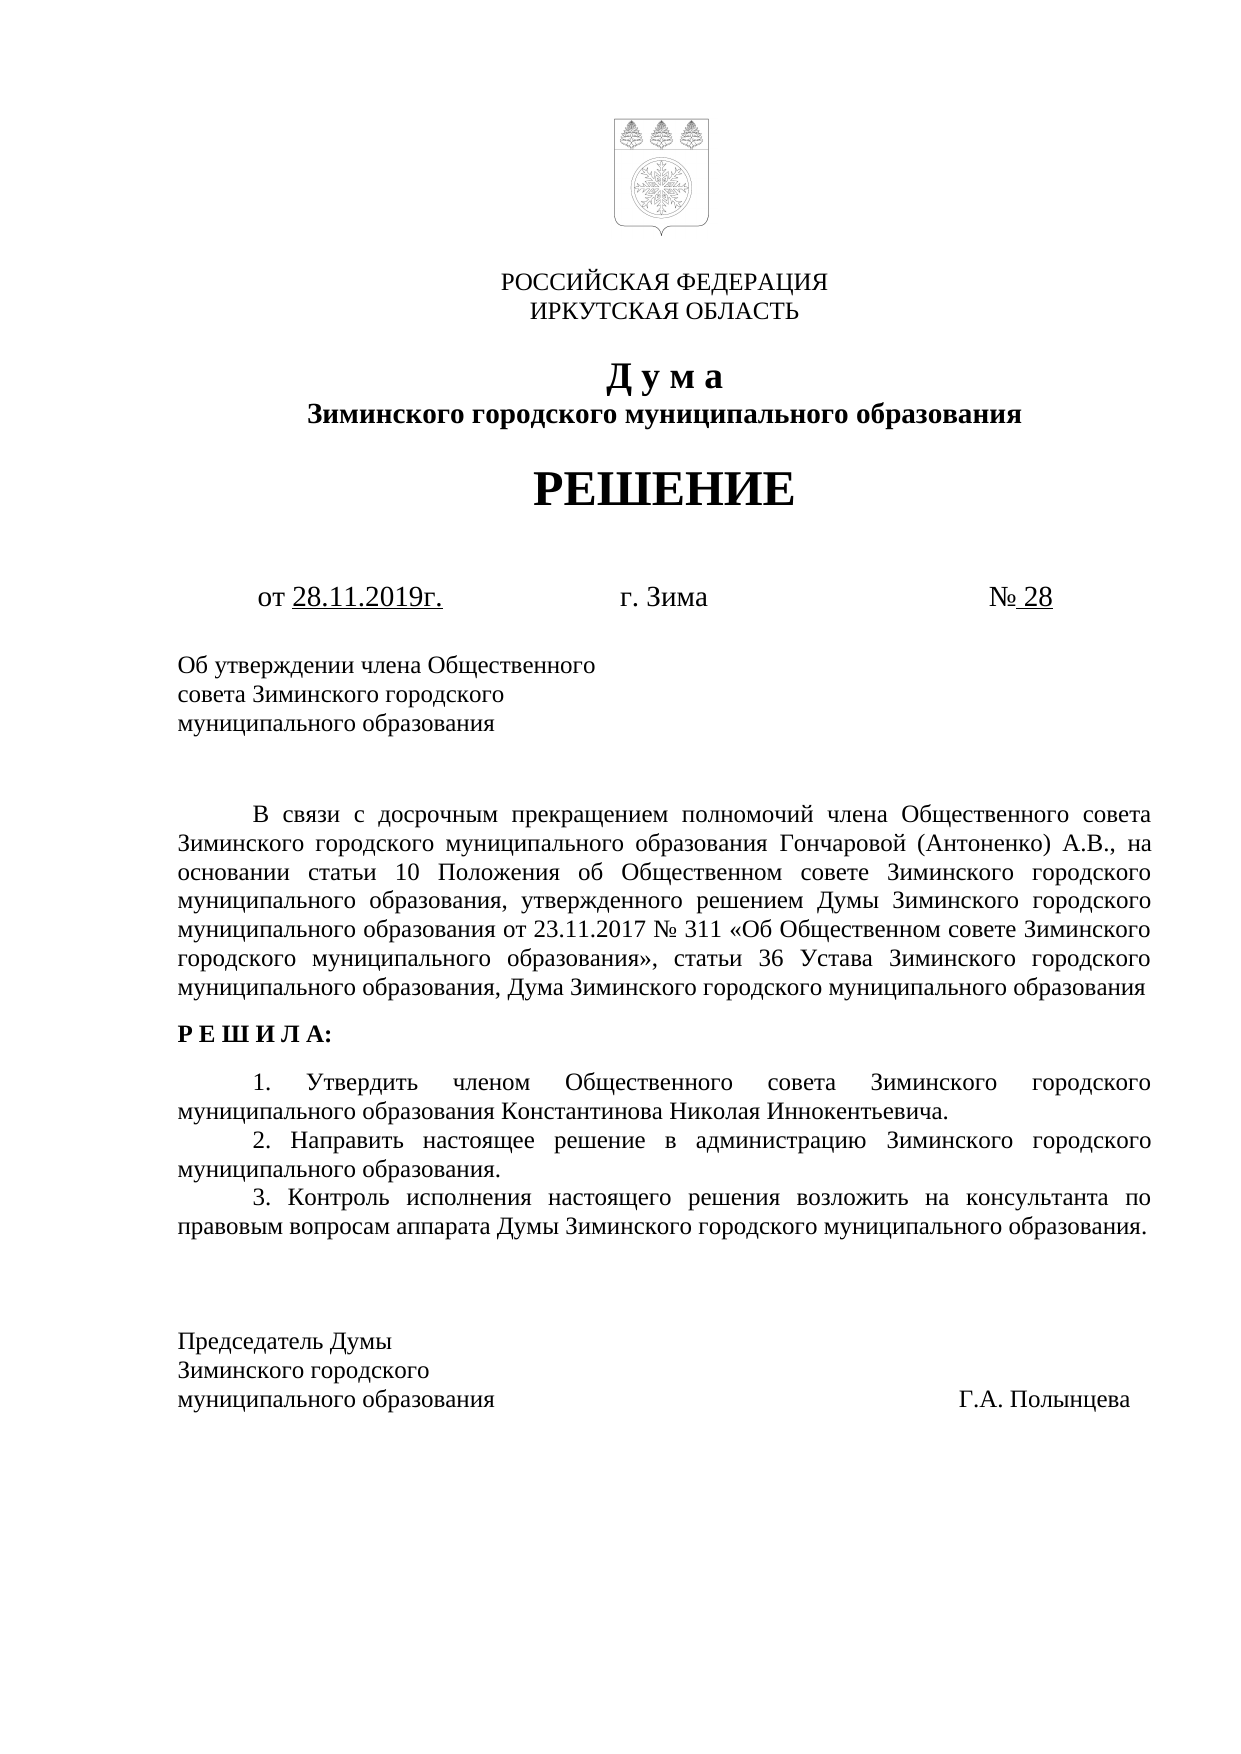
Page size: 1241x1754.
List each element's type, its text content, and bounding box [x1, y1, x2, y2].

picture [611, 118, 718, 239]
subtitle Д у м а [177, 353, 1152, 397]
text Зиминского городского [177, 1355, 1152, 1384]
subtitle Зиминского городского муниципального образования [177, 397, 1152, 430]
text 3. Контроль исполнения настоящего решения возложить на консультанта по правовым вопросам аппарата Думы Зиминского городского муниципального образования. [177, 1182, 1152, 1240]
text 1. Утвердить членом Общественного совета Зиминского городского муниципального образования Константинова Николая Иннокентьевича. [177, 1067, 1152, 1125]
subtitle РЕШЕНИЕ [177, 459, 1152, 516]
text муниципального образования Г.А. Полынцева [177, 1384, 1152, 1412]
text ИРКУТСКАЯ ОБЛАСТЬ [177, 296, 1152, 325]
text В связи с досрочным прекращением полномочий члена Общественного совета Зиминского городского муниципального образования Гончаровой (Антоненко) А.В., на основании статьи 10 Положения об Общественном совете Зиминского городского муниципального образования, утвержденного решением Думы Зиминского городского муниципального образования от 23.11.2017 № 311 «Об Общественном совете Зиминского городского муниципального образования», статьи 36 Устава Зиминского городского муниципального образования, Дума Зиминского городского муниципального образования [177, 799, 1152, 1000]
text Р Е Ш И Л А: [177, 1019, 1152, 1048]
text муниципального образования [177, 708, 1152, 737]
text 2. Направить настоящее решение в администрацию Зиминского городского муниципального образования. [177, 1125, 1152, 1182]
text от 28.11.2019г. г. Зима № 28 [177, 579, 1152, 612]
text совета Зиминского городского [177, 679, 1152, 708]
text Председатель Думы [177, 1326, 1152, 1355]
text РОССИЙСКАЯ ФЕДЕРАЦИЯ [177, 267, 1152, 296]
text Об утверждении члена Общественного [177, 651, 1152, 679]
